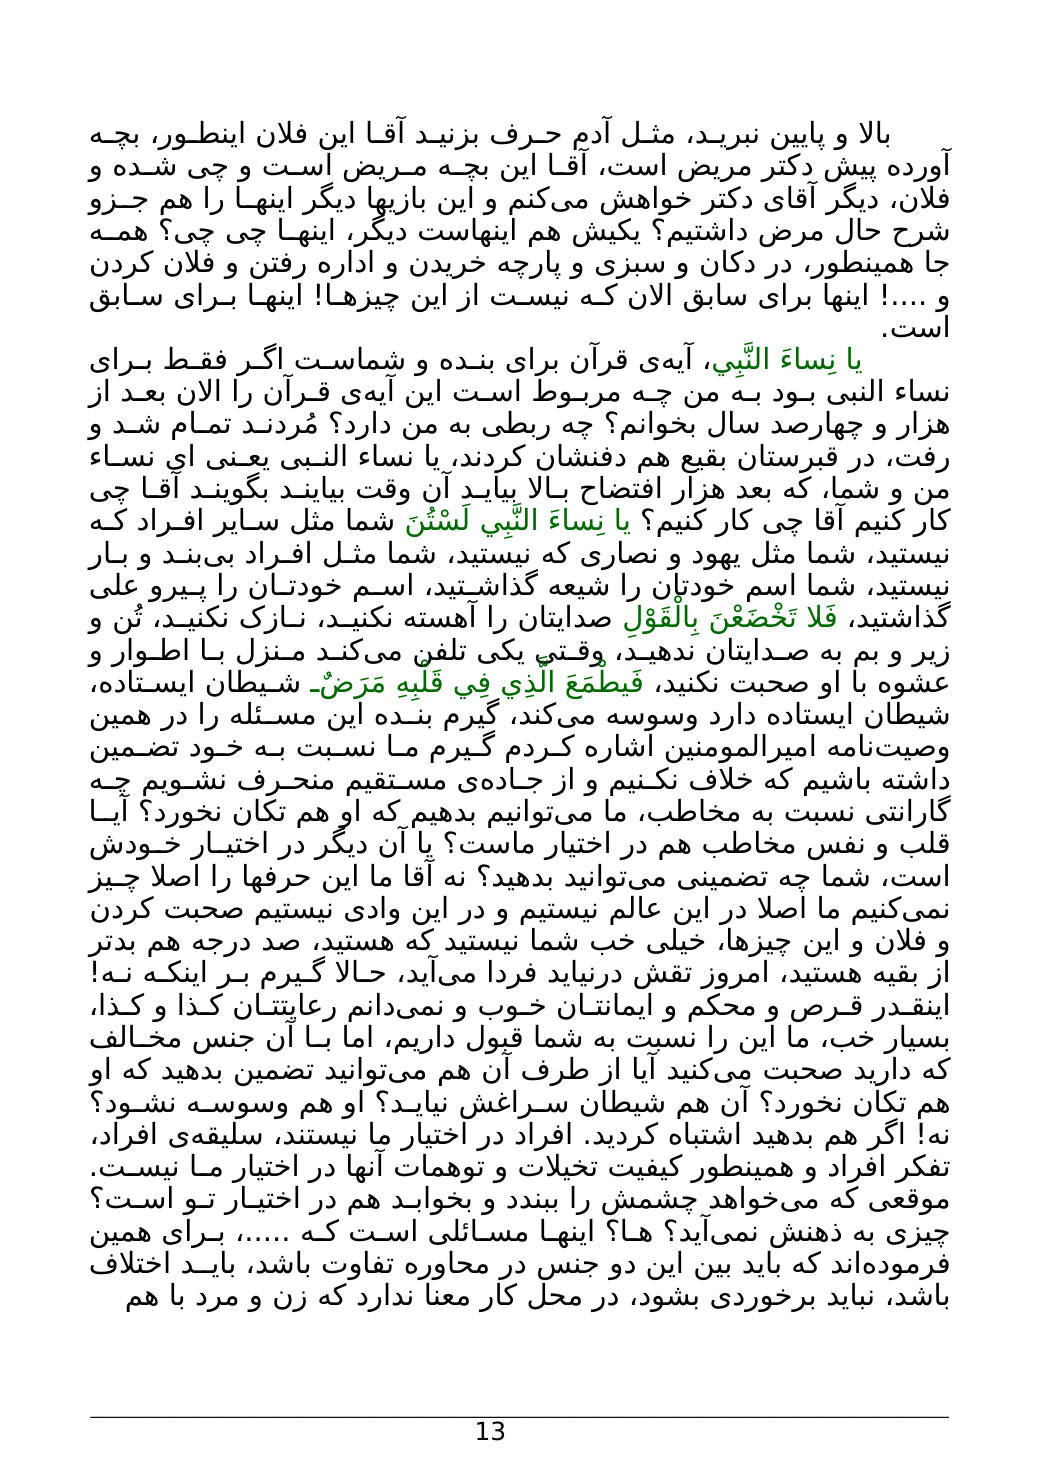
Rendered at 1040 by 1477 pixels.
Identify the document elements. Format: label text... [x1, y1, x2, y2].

text بالا و پایین نبرید، مثل آدم حرف بزنید آقا این فلان اینطور، بچه آورده پیش دکتر مریض است، آقا این بچه مریض است و چی شده و فلان، دیگر آقای دکتر خواهش می‌کنم و این بازیها دیگر اینها را هم جزو شرح حال مرض داشتیم؟ یکیش هم اینهاست دیگر، اینها چی چی؟ همه جا همینطور، در دکان و سبزی و پارچه خریدن و اداره رفتن و فلان کردن و ....! اینها برای سابق الان که نیست از این چیزها! اینها برای سابق است. [89, 118, 951, 344]
text يا نِساءَ النَّبِي‌، آیه‌ی قرآن برای بنده و شماست اگر فقط برای نساء النبی بود به من چه مربوط است این آیه‌ی قرآن را الان بعد از هزار و چهارصد سال بخوانم؟ چه ربطی به من دارد؟ مُردند تمام شد و رفت، در قبرستان بقیع هم دفنشان کردند، یا نساء النبی یعنی ای نساء من و شما، که بعد هزار افتضاح بالا بیاید آن وقت بیایند بگویند آقا چی کار کنیم آقا چی کار کنیم؟ يا نِساءَ النَّبِي لَسْتُنَ‌ شما مثل سایر افراد که نیستید، شما مثل یهود و نصاری که نیستید، شما مثل افراد بی‌بند و بار نیستید، شما اسم خودتان را شیعه گذاشتید، اسم خودتان را پیرو علی گذاشتید، فَلا تَخْضَعْنَ بِالْقَوْلِ‌ صدایتان را آهسته نکنید، نازک نکنید، تُن و زیر و بم به صدایتان ندهید، وقتی یکی تلفن می‌کند منزل با اطوار و عشوه با او صحبت نکنید، فَيطْمَعَ الَّذِي فِي قَلْبِهِ مَرَضٌ‌ شیطان ایستاده، شیطان ایستاده دارد وسوسه می‌کند، گیرم بنده این مسئله را در همین وصیت‌نامه امیرالمومنین اشاره کردم گیرم ما نسبت به خود تضمین داشته باشیم که خلاف نکنیم و از جاده‌ی مستقیم منحرف نشویم چه گارانتی نسبت به مخاطب، ما می‌توانیم بدهیم که او هم تکان نخورد؟ آیا قلب و نفس مخاطب هم در اختیار ماست؟ یا آن دیگر در اختیار خودش است، شما چه تضمینی می‌توانید بدهید؟ نه آقا ما این حرفها را اصلا چیز نمی‌کنیم ما اصلا در این عالم نیستیم و در این وادی نیستیم صحبت کردن و فلان و این چیزها، خیلی خب شما نیستید که هستید، صد درجه هم بدتر از بقیه هستید، امروز تقش درنیاید فردا می‌آید، حالا گیرم بر اینکه نه! اینقدر قرص و محکم و ایمانتان خوب و نمی‌دانم رعایتتان کذا و کذا، بسیار خب، ما این را نسبت به شما قبول داریم، اما با آن جنس مخالف که دارید صحبت می‌کنید آیا از طرف آن هم می‌توانید تضمین بدهید که او هم تکان نخورد؟ آن هم شیطان سراغش نیاید؟ او هم وسوسه نشود؟ نه! اگر هم بدهید اشتباه کردید. افراد در اختیار ما نیستند، سلیقه‌ی افراد، تفکر افراد و همینطور کیفیت تخیلات و توهمات آنها در اختیار ما نیست. موقعی که می‌خواهد چشمش را ببندد و بخوابد هم در اختیار تو است؟ چیزی به ذهنش نمی‌آید؟ ها؟ اینها مسائلی است که .....، برای همین فرموده‌اند که باید بین این دو جنس در محاوره تفاوت باشد، باید اختلاف باشد، نباید برخوردی بشود، در محل کار معنا ندارد که زن و مرد با هم‌ [89, 344, 951, 1313]
